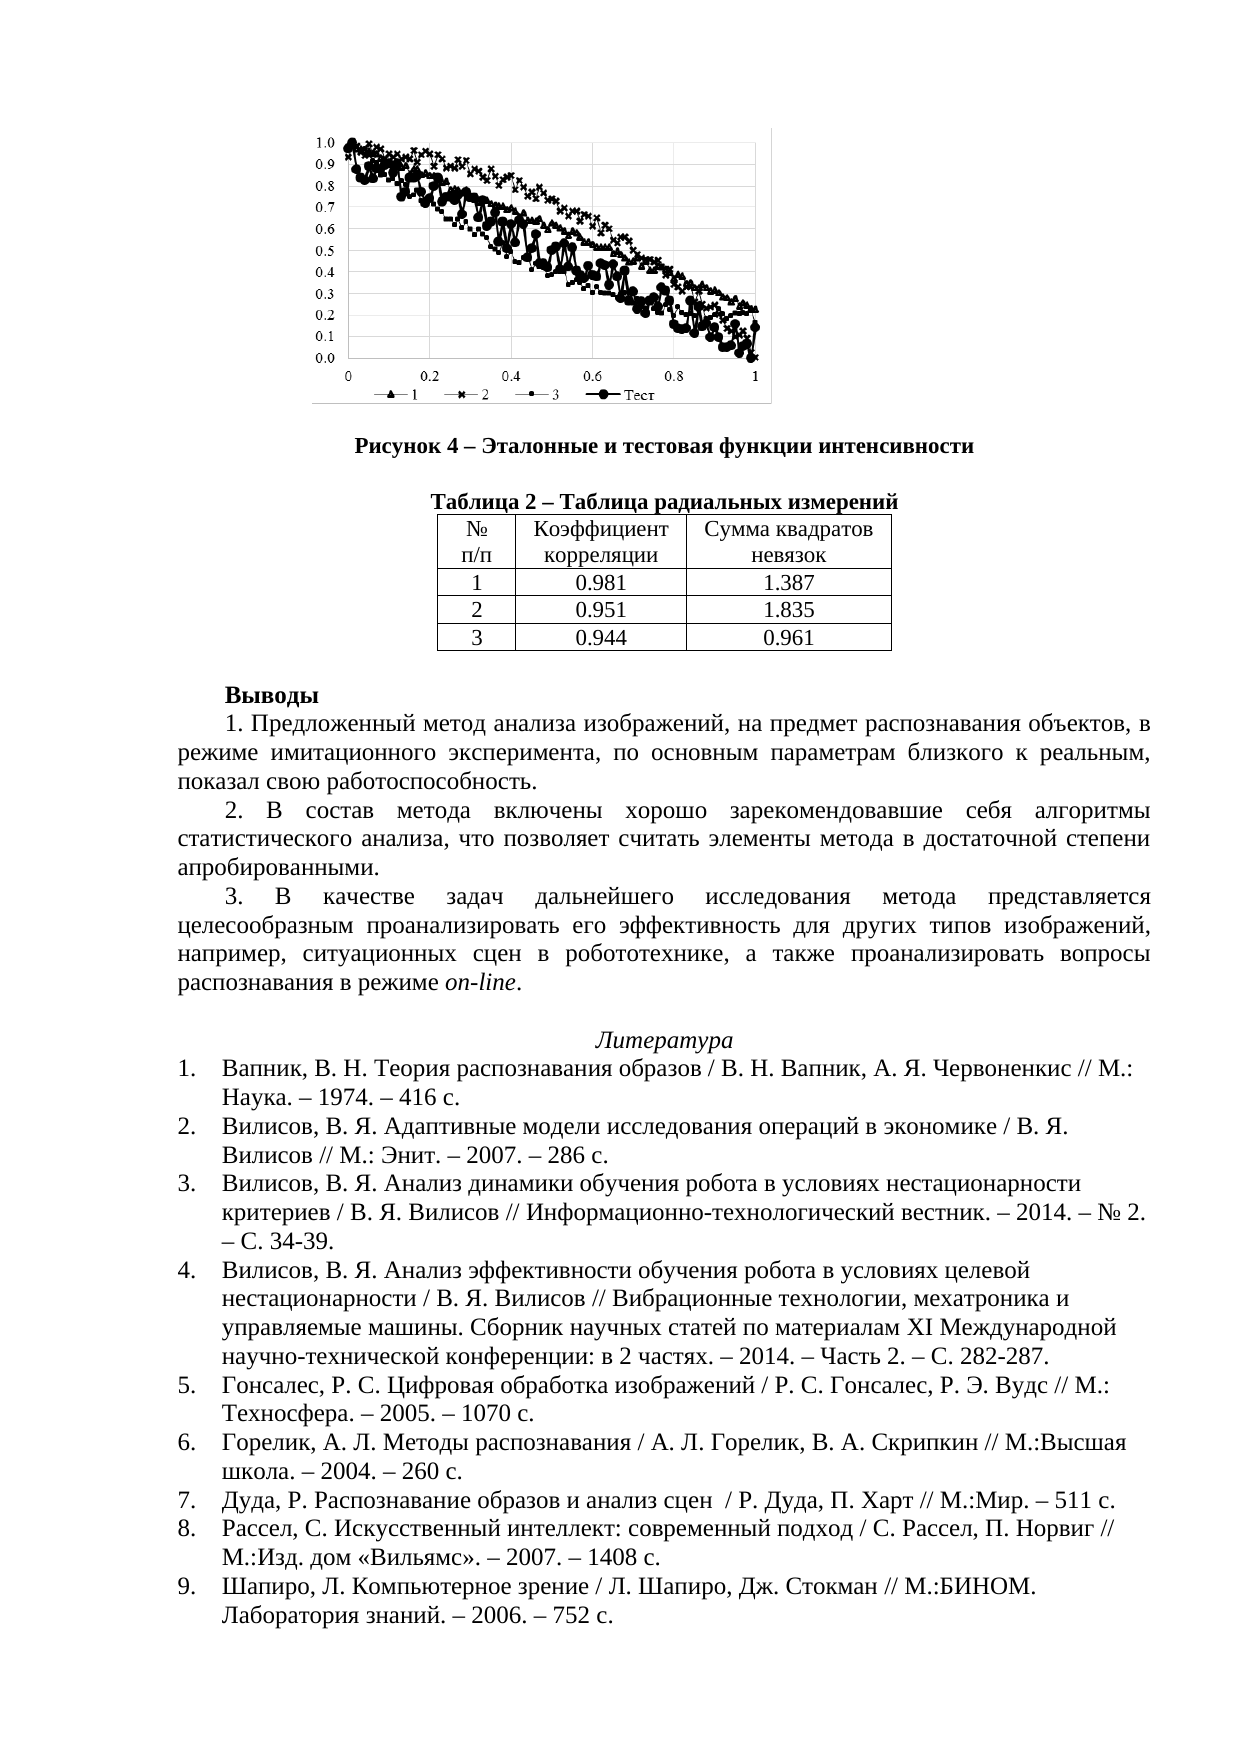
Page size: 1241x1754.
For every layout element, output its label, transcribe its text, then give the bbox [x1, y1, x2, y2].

table_header Коэффициент корреляции [516, 515, 686, 568]
table_cell 2 [438, 596, 515, 623]
list Горелик, А. Л. Методы распознавания / А. Л. Горелик, В. А. Скрипкин // М.:Высшая школа. – 2004. – 260 с. [177, 1427, 1152, 1485]
table_cell 0.944 [516, 624, 686, 650]
text Выводы [177, 680, 1152, 708]
table_cell 0.951 [516, 596, 686, 623]
table_cell 3 [438, 624, 515, 650]
list Дуда, Р. Распознавание образов и анализ сцен / Р. Дуда, П. Харт // М.:Мир. – 511 с. [177, 1485, 1152, 1513]
table_cell 1.835 [687, 596, 891, 623]
text Литература [177, 1025, 1152, 1053]
text Таблица 2 – Таблица радиальных измерений [177, 488, 1152, 514]
table_cell 0.961 [687, 624, 891, 650]
table_cell 1.387 [687, 569, 891, 595]
table_cell 1 [438, 569, 515, 595]
text 3. В качестве задач дальнейшего исследования метода представляется целесообразным проанализировать его эффективность для других типов изображений, например, ситуационных сцен в робототехнике, а также проанализировать вопросы распознавания в режиме on-line. [177, 881, 1152, 996]
list Вилисов, В. Я. Адаптивные модели исследования операций в экономике / В. Я. Вилисов // М.: Энит. – 2007. – 286 с. [177, 1111, 1152, 1168]
text 2. В состав метода включены хорошо зарекомендовавшие себя алгоритмы статистического анализа, что позволяет считать элементы метода в достаточной степени апробированными. [177, 795, 1152, 881]
list Вилисов, В. Я. Анализ динамики обучения робота в условиях нестационарности критериев / В. Я. Вилисов // Информационно-технологический вестник. – 2014. – № 2. – С. 34-39. [177, 1168, 1152, 1255]
list Рассел, С. Искусственный интеллект: современный подход / С. Рассел, П. Норвиг // М.:Изд. дом «Вильямс». – 2007. – 1408 с. [177, 1513, 1152, 1571]
table_cell 0.981 [516, 569, 686, 595]
picture [312, 128, 772, 404]
table_header № п/п [438, 515, 515, 568]
list Вапник, В. Н. Теория распознавания образов / В. Н. Вапник, А. Я. Червоненкис // М.: Наука. – 1974. – 416 с. [177, 1053, 1152, 1111]
text Рисунок 4 – Эталонные и тестовая функции интенсивности [177, 433, 1152, 459]
list Шапиро, Л. Компьютерное зрение / Л. Шапиро, Дж. Стокман // М.:БИНОМ. Лаборатория знаний. – 2006. – 752 с. [177, 1571, 1152, 1628]
list Вилисов, В. Я. Анализ эффективности обучения робота в условиях целевой нестационарности / В. Я. Вилисов // Вибрационные технологии, мехатроника и управляемые машины. Сборник научных статей по материалам XI Международной научно-технической конференции: в 2 частях. – 2014. – Часть 2. – С. 282-287. [177, 1255, 1152, 1370]
text 1. Предложенный метод анализа изображений, на предмет распознавания объектов, в режиме имитационного эксперимента, по основным параметрам близкого к реальным, показал свою работоспособность. [177, 708, 1152, 795]
list Гонсалес, Р. С. Цифровая обработка изображений / Р. С. Гонсалес, Р. Э. Вудс // М.: Техносфера. – 2005. – 1070 с. [177, 1370, 1152, 1427]
table_header Сумма квадратов невязок [687, 515, 891, 568]
